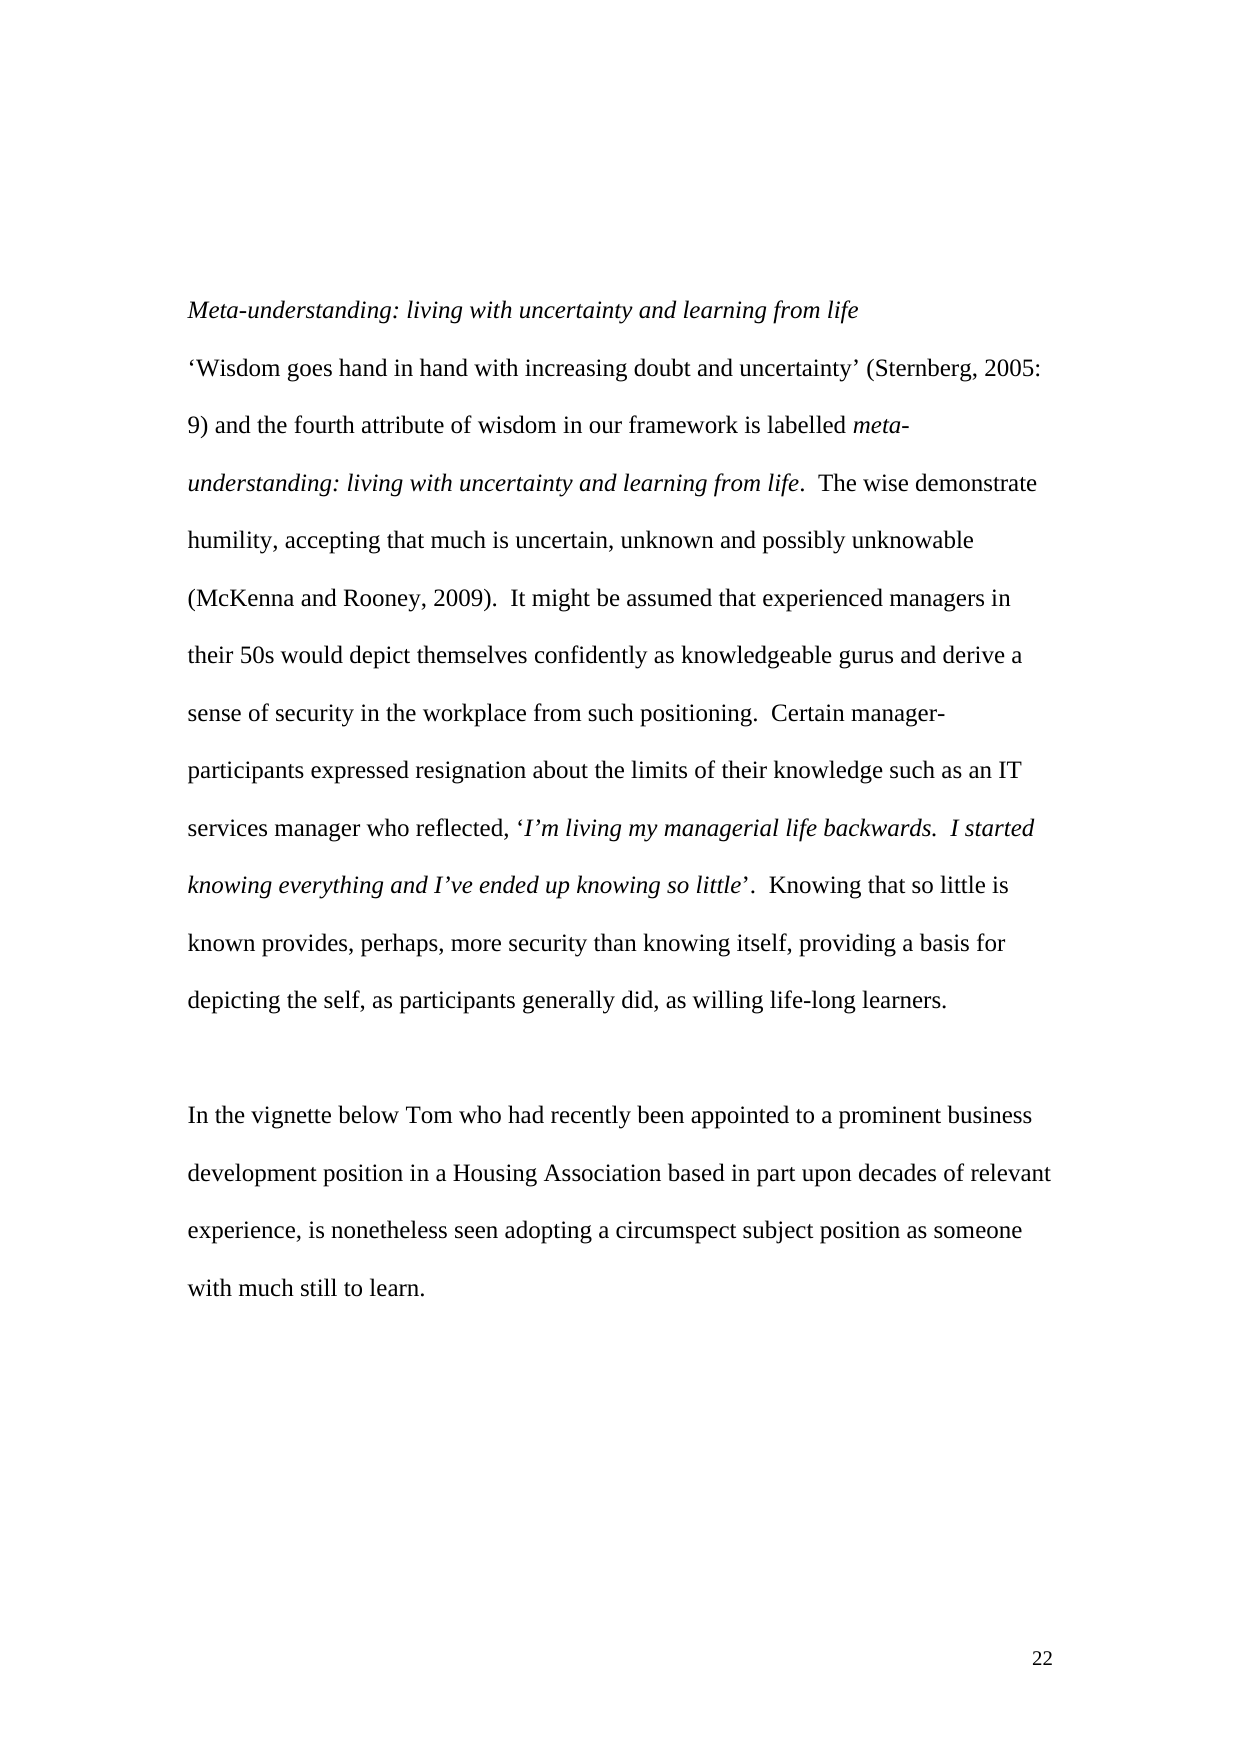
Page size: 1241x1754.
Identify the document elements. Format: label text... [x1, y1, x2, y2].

text In the vignette below Tom who had recently been appointed to a prominent business development position in a Housing Association based in part upon decades of relevant experience, is nonetheless seen adopting a circumspect subject position as someone with much still to learn. [187, 1100, 1053, 1302]
subtitle Meta-understanding: living with uncertainty and learning from life [187, 295, 1053, 324]
text ‘Wisdom goes hand in hand with increasing doubt and uncertainty’ (Sternberg, 2005: 9) and the fourth attribute of wisdom in our framework is labelled meta-understanding: living with uncertainty and learning from life. The wise demonstrate humility, accepting that much is uncertain, unknown and possibly unknowable (McKenna and Rooney, 2009). It might be assumed that experienced managers in their 50s would depict themselves confidently as knowledgeable gurus and derive a sense of security in the workplace from such positioning. Certain manager-participants expressed resignation about the limits of their knowledge such as an IT services manager who reflected, ‘I’m living my managerial life backwards. I started knowing everything and I’ve ended up knowing so little’. Knowing that so little is known provides, perhaps, more security than knowing itself, providing a basis for depicting the self, as participants generally did, as willing life-long learners. [187, 353, 1053, 1014]
